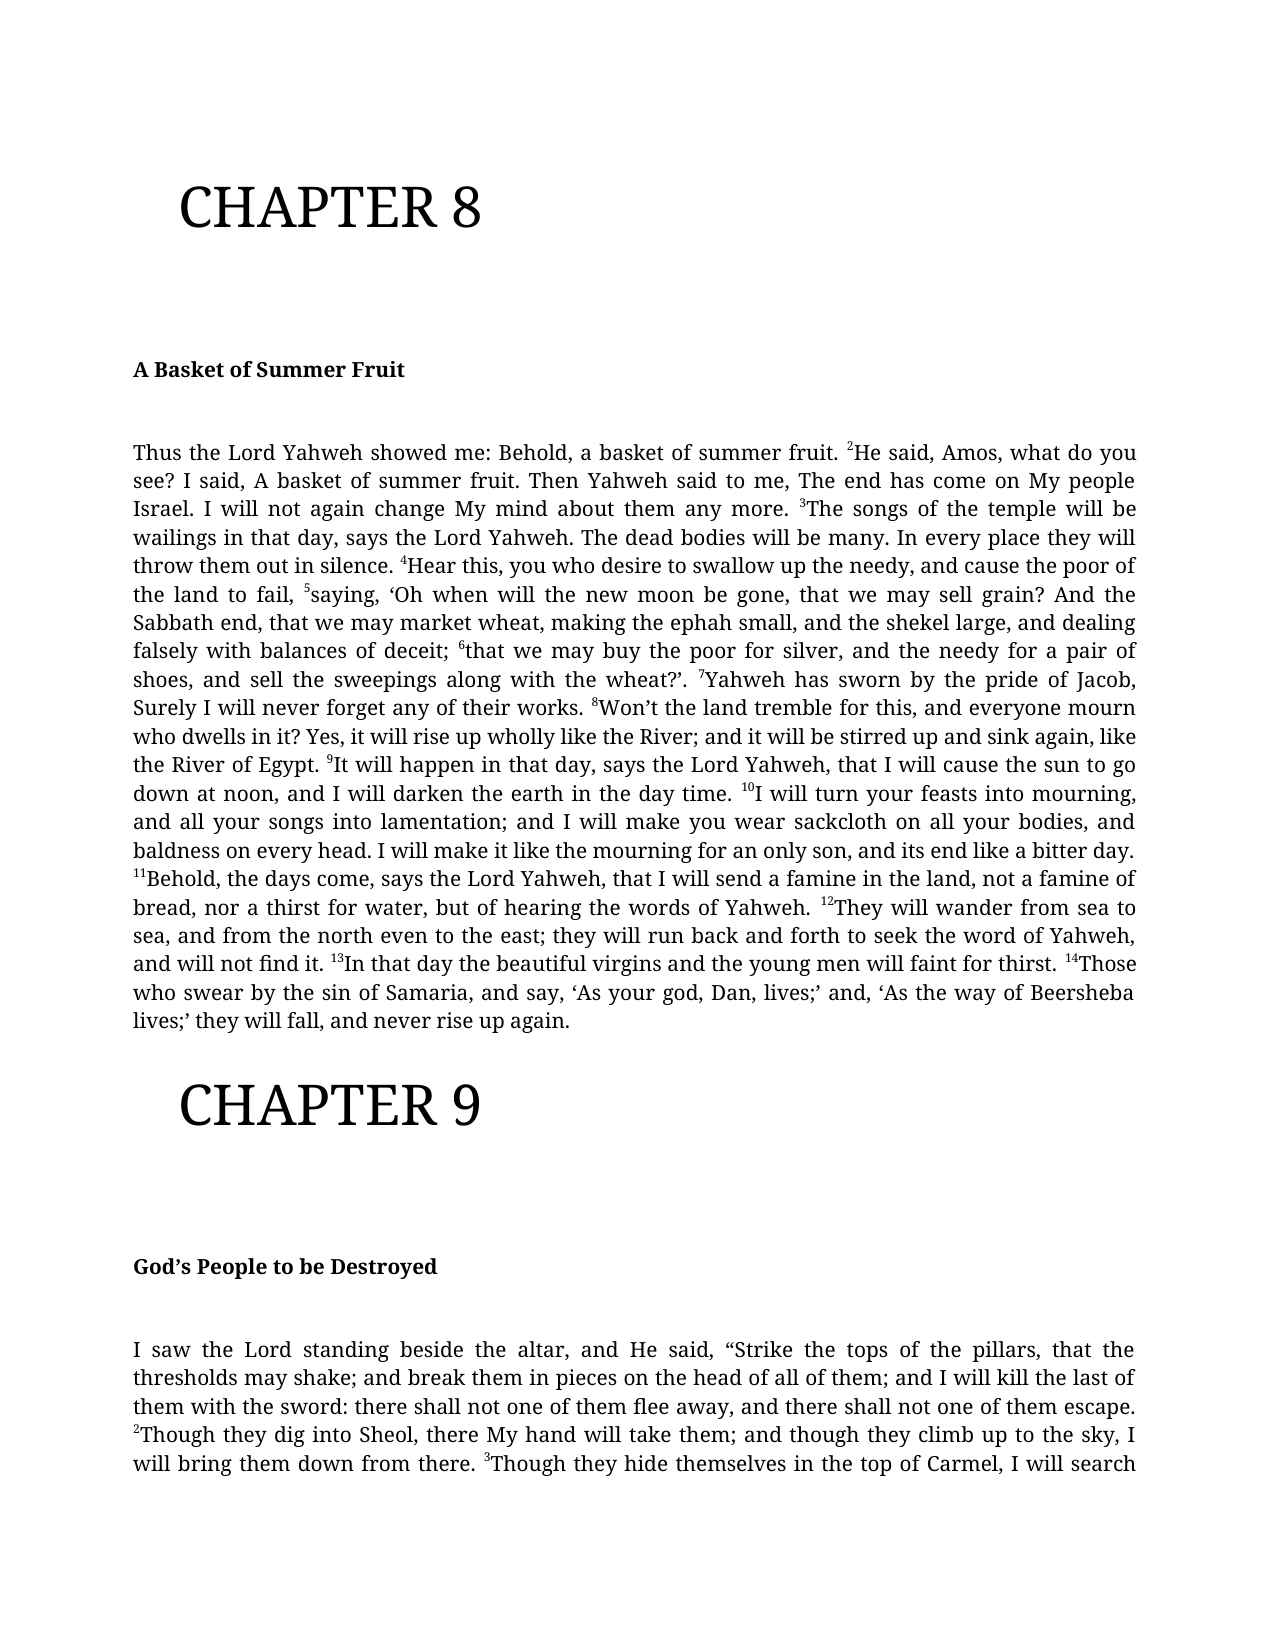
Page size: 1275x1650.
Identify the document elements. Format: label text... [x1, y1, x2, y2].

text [133, 1335, 1137, 1477]
text God’s People to be Destroyed [133, 1252, 1137, 1280]
text A Basket of Summer Fruit [133, 355, 1137, 383]
text CHAPTER 8 [133, 162, 1137, 244]
text CHAPTER 9 [133, 1060, 1137, 1142]
text Thus the Lord Yahweh showed me: Behold, a basket of summer fruit. 2He said, Amos, what do you see? I said, A basket of summer fruit. Then Yahweh said to me, The end has come on My people Israel. I will not again change My mind about them any more. 3The songs of the temple will be wailings in that day, says the Lord Yahweh. The dead bodies will be many. In every place they will throw them out in silence. 4Hear this, you who desire to swallow up the needy, and cause the poor of the land to fail, 5saying, ‘Oh when will the new moon be gone, that we may sell grain? And the Sabbath end, that we may market wheat, making the ephah small, and the shekel large, and dealing falsely with balances of deceit; 6that we may buy the poor for silver, and the needy for a pair of shoes, and sell the sweepings along with the wheat?’. 7Yahweh has sworn by the pride of Jacob, Surely I will never forget any of their works. 8Won’t the land tremble for this, and everyone mourn who dwells in it? Yes, it will rise up wholly like the River; and it will be stirred up and sink again, like the River of Egypt. 9It will happen in that day, says the Lord Yahweh, that I will cause the sun to go down at noon, and I will darken the earth in the day time. 10I will turn your feasts into mourning, and all your songs into lamentation; and I will make you wear sackcloth on all your bodies, and baldness on every head. I will make it like the mourning for an only son, and its end like a bitter day. 11Behold, the days come, says the Lord Yahweh, that I will send a famine in the land, not a famine of bread, nor a thirst for water, but of hearing the words of Yahweh. 12They will wander from sea to sea, and from the north even to the east; they will run back and forth to seek the word of Yahweh, and will not find it. 13In that day the beautiful virgins and the young men will faint for thirst. 14Those who swear by the sin of Samaria, and say, ‘As your god, Dan, lives;’ and, ‘As the way of Beersheba lives;’ they will fall, and never rise up again. [133, 438, 1137, 1035]
